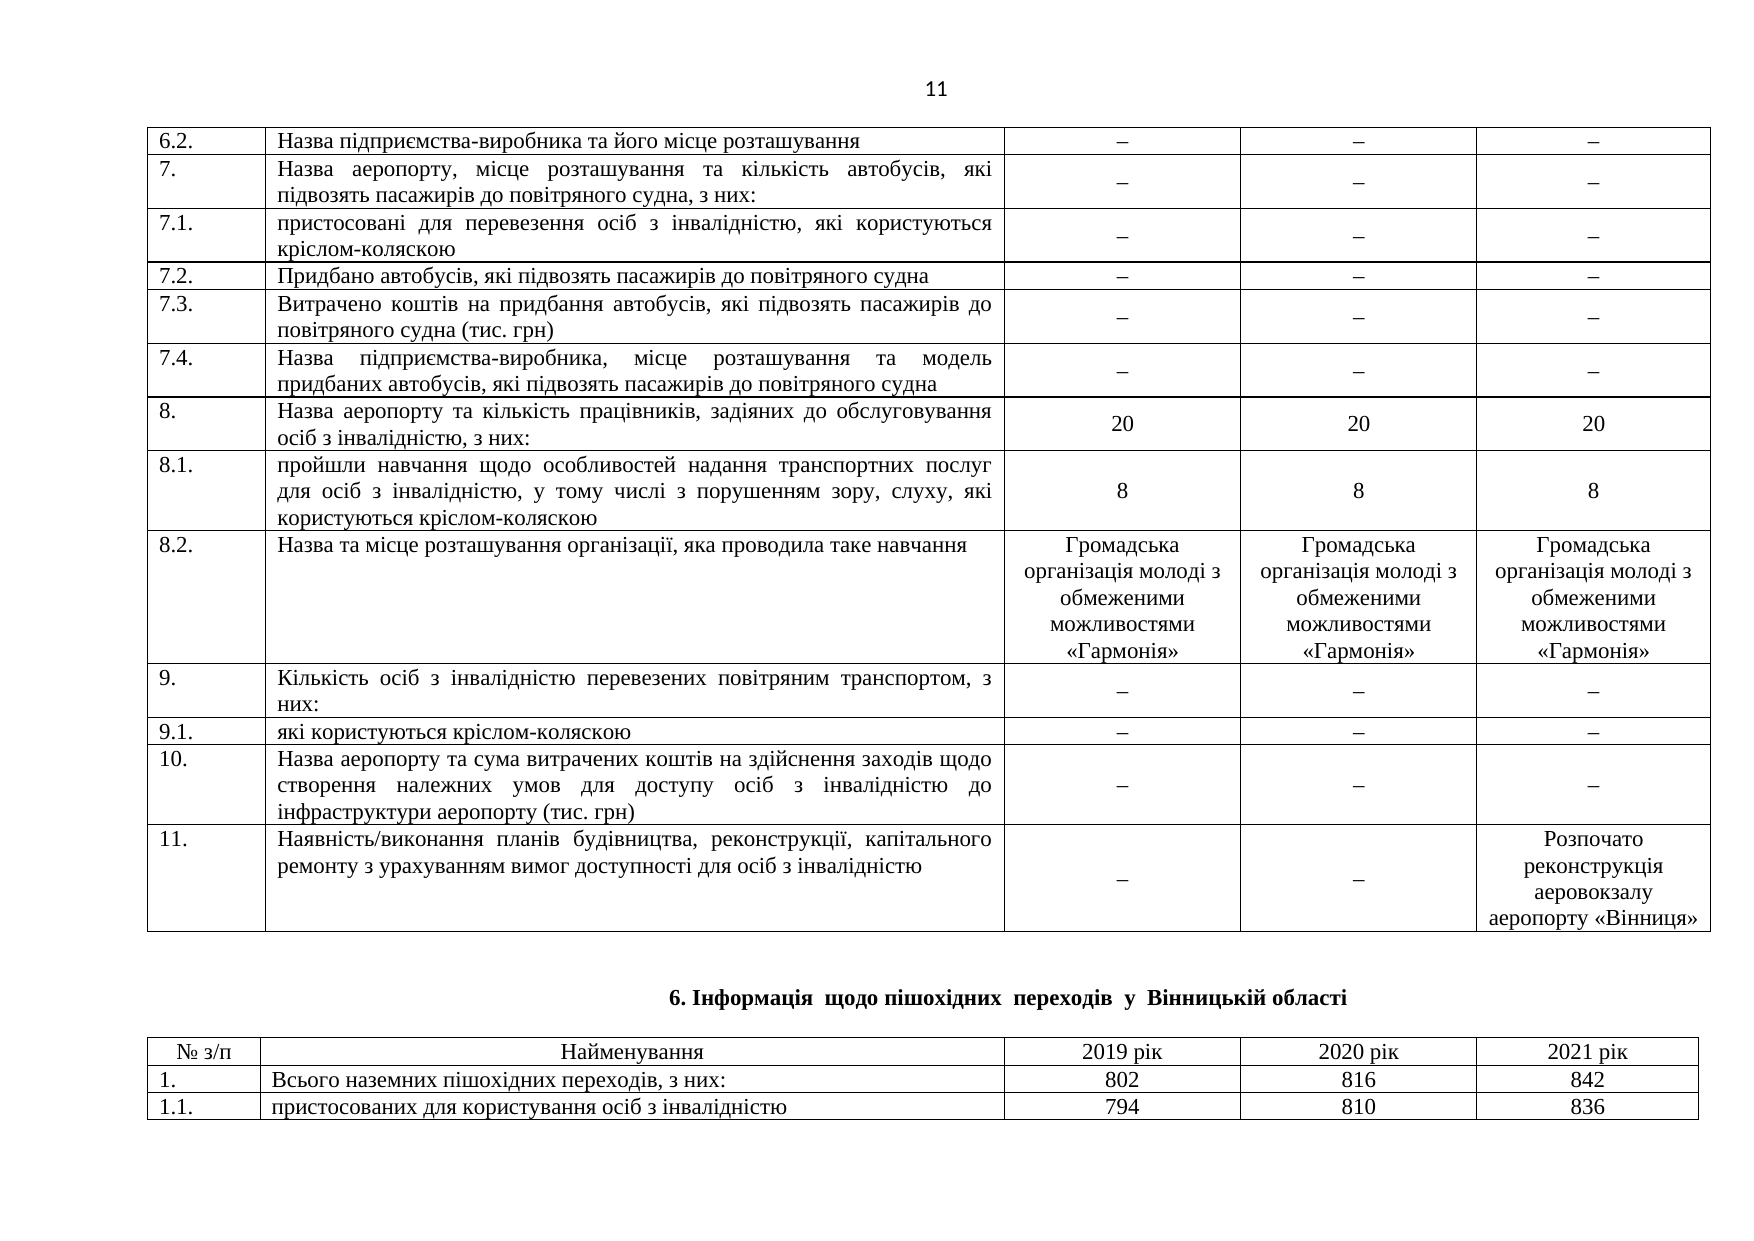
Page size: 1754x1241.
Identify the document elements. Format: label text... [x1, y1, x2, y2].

table_cell – [1241, 664, 1476, 717]
table_cell – [1241, 155, 1476, 208]
table_cell 836 [1477, 1093, 1698, 1119]
table_cell 20 [1477, 398, 1710, 450]
table_cell – [1005, 128, 1240, 154]
table_cell 7. [148, 155, 265, 208]
table_cell пройшли навчання щодо особливостей надання транспортних послуг для осіб з інвалідністю, у тому числі з порушенням зору, слуху, які користуються кріслом-коляскою [266, 451, 1004, 530]
table_cell Придбано автобусів, які підвозять пасажирів до повітряного судна [266, 263, 1004, 289]
table_cell 816 [1241, 1066, 1476, 1092]
table_header 2021 рік [1477, 1038, 1698, 1064]
table_cell Громадська організація молоді з обмеженими можливостями «Гармонія» [1005, 531, 1240, 663]
table_cell – [1477, 290, 1710, 343]
table_cell 8.2. [148, 531, 265, 663]
table_header № з/п [148, 1038, 260, 1064]
table_cell пристосовані для перевезення осіб з інвалідністю, які користуються кріслом-коляскою [266, 209, 1004, 261]
table_cell – [1241, 344, 1476, 396]
table_cell Витрачено коштів на придбання автобусів, які підвозять пасажирів до повітряного судна (тис. грн) [266, 290, 1004, 343]
table_cell – [1241, 263, 1476, 289]
table_cell – [1477, 155, 1710, 208]
table_cell 7.1. [148, 209, 265, 261]
table_cell які користуються кріслом-коляскою [266, 718, 1004, 744]
table_cell 11. [148, 825, 265, 931]
table_cell Назва аеропорту, місце розташування та кількість автобусів, які підвозять пасажирів до повітряного судна, з них: [266, 155, 1004, 208]
table_cell 9. [148, 664, 265, 717]
table_cell – [1477, 664, 1710, 717]
table_cell Назва та місце розташування організації, яка проводила таке навчання [266, 531, 1004, 663]
table_cell 8 [1477, 451, 1710, 530]
table_cell Назва аеропорту та кількість працівників, задіяних до обслуговування осіб з інвалідністю, з них: [266, 398, 1004, 450]
table_cell 7.2. [148, 263, 265, 289]
table_header 2019 рік [1005, 1038, 1240, 1064]
table_cell 20 [1241, 398, 1476, 450]
text 6. Інформація щодо пішохідних переходів у Вінницькій області [177, 984, 1695, 1011]
table_cell – [1005, 344, 1240, 396]
table_cell – [1005, 209, 1240, 261]
table_cell – [1241, 128, 1476, 154]
table_cell 10. [148, 745, 265, 824]
table_cell – [1241, 209, 1476, 261]
table_cell 1.1. [148, 1093, 260, 1119]
table_cell Назва підприємства-виробника, місце розташування та модель придбаних автобусів, які підвозять пасажирів до повітряного судна [266, 344, 1004, 396]
table_cell Наявність/виконання планів будівництва, реконструкції, капітального ремонту з урахуванням вимог доступності для осіб з інвалідністю [266, 825, 1004, 931]
table_cell Розпочато реконструкція аеровокзалу аеропорту «Вінниця» [1477, 825, 1710, 931]
table_cell – [1005, 825, 1240, 931]
table_cell – [1005, 290, 1240, 343]
table_cell Кількість осіб з інвалідністю перевезених повітряним транспортом, з них: [266, 664, 1004, 717]
table_cell Всього наземних пішохідних переходів, з них: [261, 1066, 1004, 1092]
table_cell 20 [1005, 398, 1240, 450]
table_cell пристосованих для користування осіб з інвалідністю [261, 1093, 1004, 1119]
table_cell 7.3. [148, 290, 265, 343]
table_cell Назва аеропорту та сума витрачених коштів на здійснення заходів щодо створення належних умов для доступу осіб з інвалідністю до інфраструктури аеропорту (тис. грн) [266, 745, 1004, 824]
table_cell 842 [1477, 1066, 1698, 1092]
table_cell 6.2. [148, 128, 265, 154]
table_cell 802 [1005, 1066, 1240, 1092]
table_cell – [1477, 718, 1710, 744]
table_cell 1. [148, 1066, 260, 1092]
table_cell – [1477, 209, 1710, 261]
table_cell – [1241, 290, 1476, 343]
table_header Найменування [261, 1038, 1004, 1064]
table_cell – [1005, 745, 1240, 824]
table_cell – [1241, 745, 1476, 824]
table_cell – [1477, 344, 1710, 396]
table_cell Громадська організація молоді з обмеженими можливостями «Гармонія» [1241, 531, 1476, 663]
table_cell – [1005, 155, 1240, 208]
table_cell 794 [1005, 1093, 1240, 1119]
table_cell – [1241, 718, 1476, 744]
table_cell 8 [1241, 451, 1476, 530]
table_cell 7.4. [148, 344, 265, 396]
table_cell – [1477, 745, 1710, 824]
table_cell 8 [1005, 451, 1240, 530]
table_cell – [1005, 664, 1240, 717]
table_cell 8. [148, 398, 265, 450]
table_cell – [1005, 718, 1240, 744]
table_cell Назва підприємства-виробника та його місце розташування [266, 128, 1004, 154]
table_cell 810 [1241, 1093, 1476, 1119]
table_header 2020 рік [1241, 1038, 1476, 1064]
table_cell 9.1. [148, 718, 265, 744]
table_cell – [1477, 128, 1710, 154]
table_cell – [1241, 825, 1476, 931]
table_cell – [1005, 263, 1240, 289]
table_cell – [1477, 263, 1710, 289]
table_cell Громадська організація молоді з обмеженими можливостями «Гармонія» [1477, 531, 1710, 663]
table_cell 8.1. [148, 451, 265, 530]
